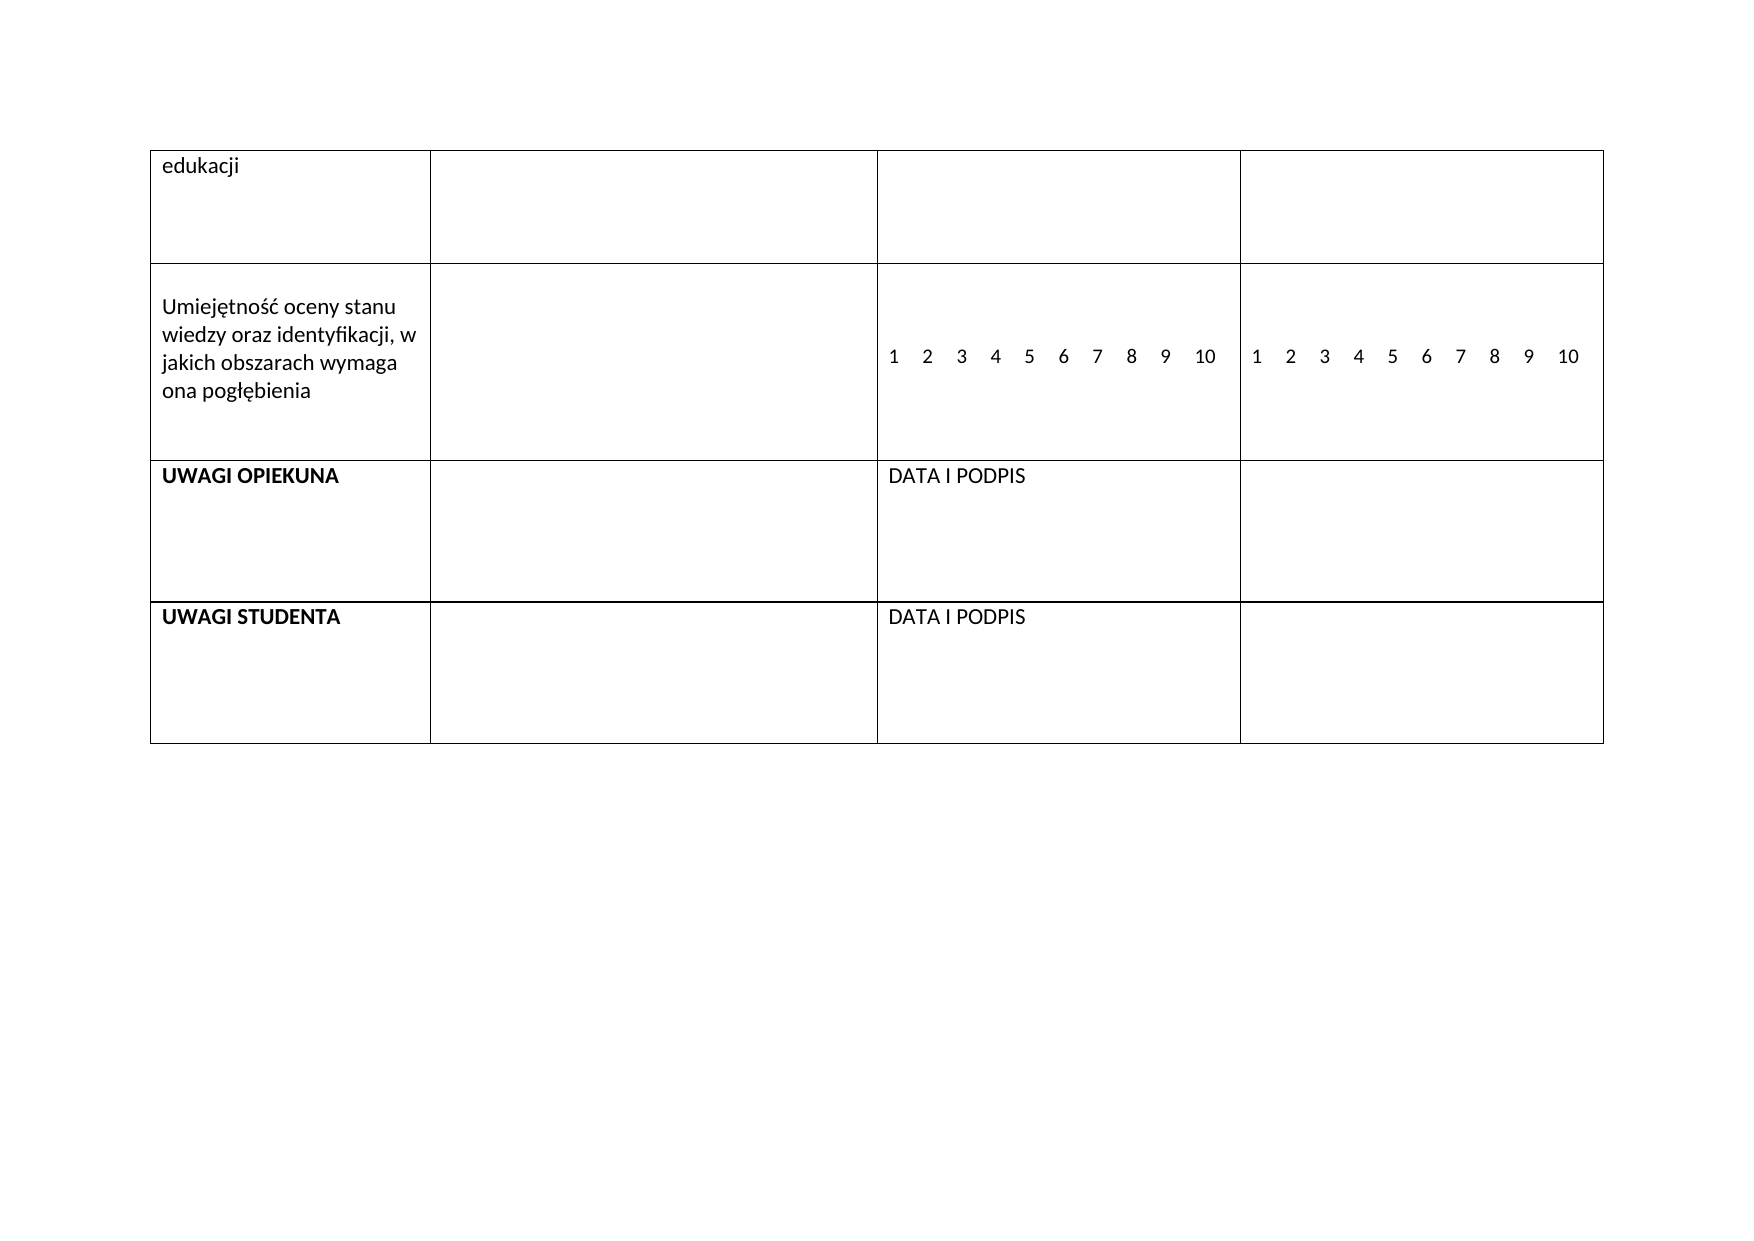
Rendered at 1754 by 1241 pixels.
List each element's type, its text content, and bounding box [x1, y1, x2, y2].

table_cell [431, 461, 877, 601]
table_cell [1241, 461, 1603, 601]
table_cell UWAGI STUDENTA [151, 603, 430, 743]
table_cell DATA I PODPIS [878, 603, 1240, 743]
table_cell [431, 151, 877, 263]
table_cell UWAGI OPIEKUNA [151, 461, 430, 601]
table_cell DATA I PODPIS [878, 461, 1240, 601]
table_cell [1241, 603, 1603, 743]
table_cell [431, 264, 877, 460]
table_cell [1241, 151, 1603, 263]
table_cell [151, 151, 430, 263]
table_cell 1 2 3 4 5 6 7 8 9 10 [1241, 264, 1603, 460]
table_cell [431, 603, 877, 743]
table_cell 1 2 3 4 5 6 7 8 9 10 [878, 264, 1240, 460]
table_cell Umiejętność oceny stanu wiedzy oraz identyfikacji, w jakich obszarach wymaga ona pogłębienia [151, 264, 430, 460]
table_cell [878, 151, 1240, 263]
